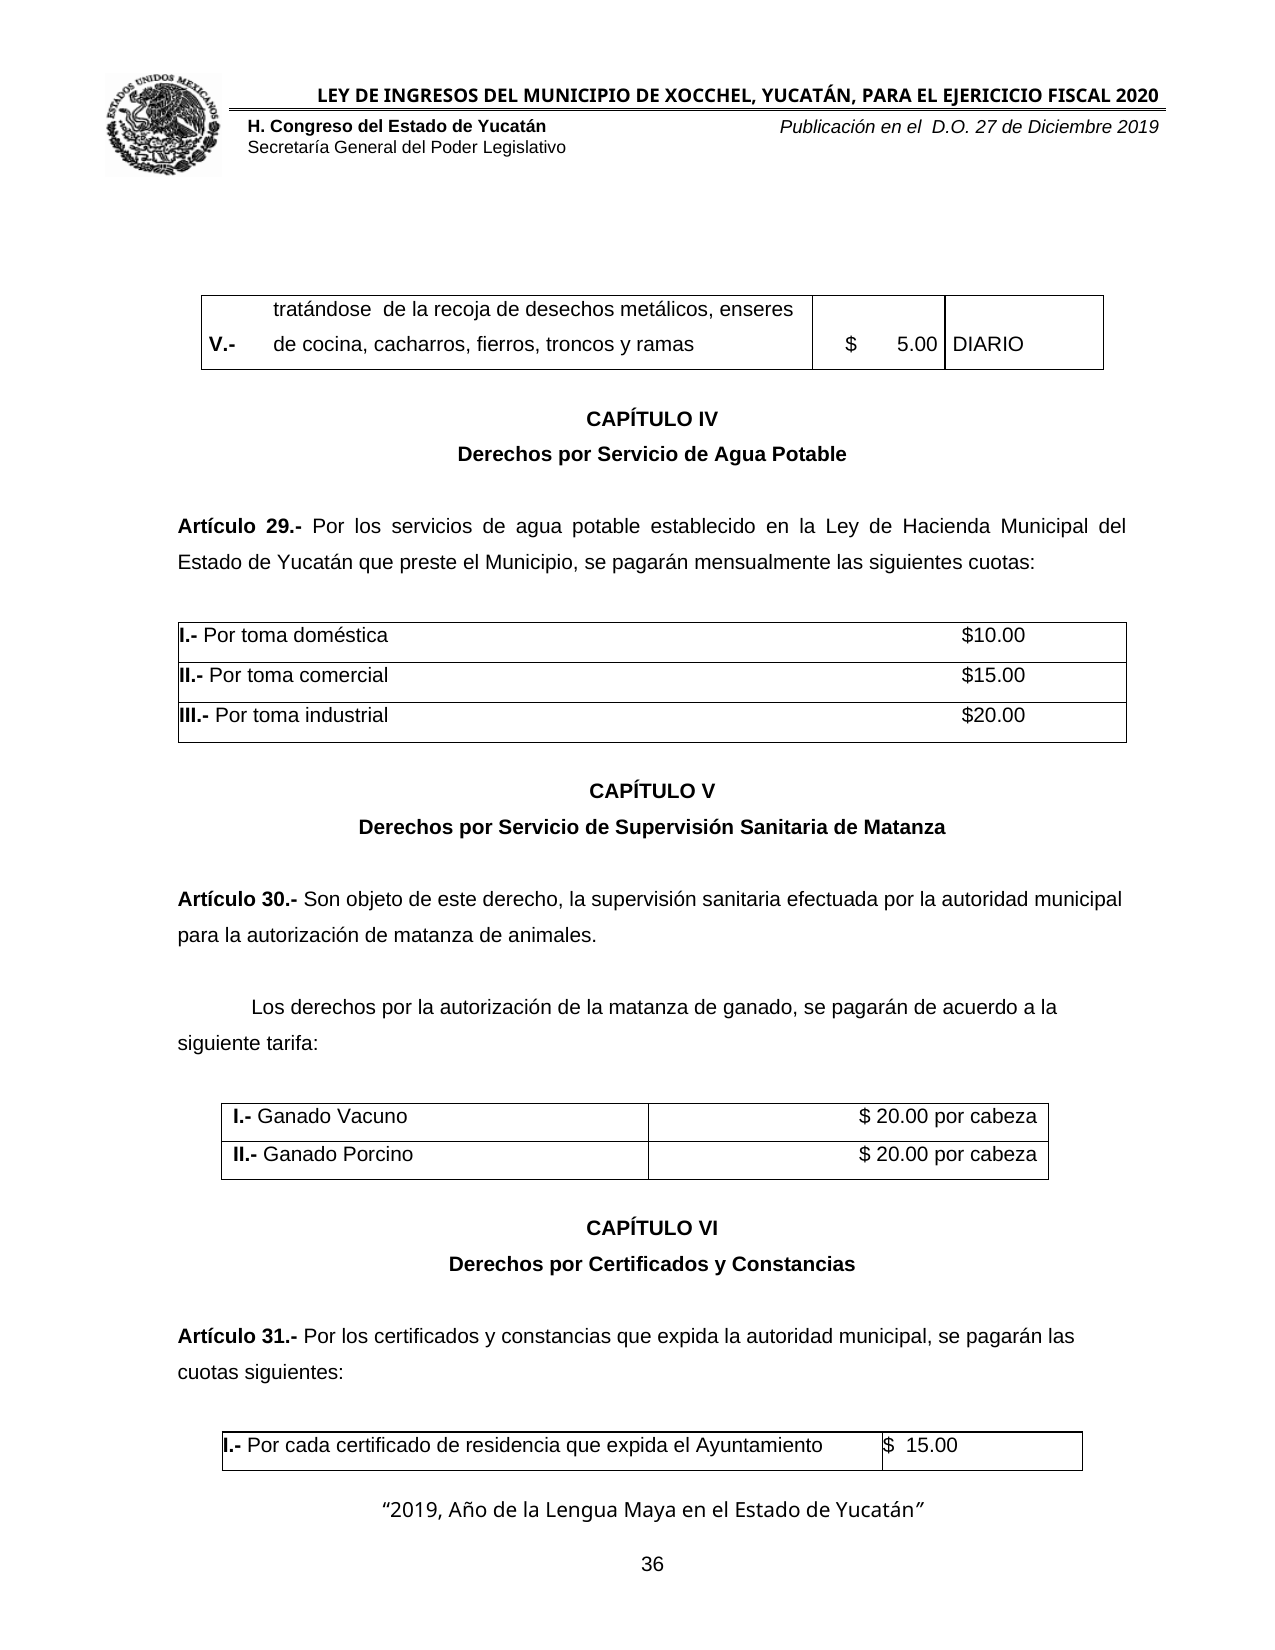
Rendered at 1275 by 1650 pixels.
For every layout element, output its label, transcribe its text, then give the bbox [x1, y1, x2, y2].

text Artículo 31.- Por los certificados y constancias que expida la autoridad municipal, se pagarán las cuotas siguientes: [177, 1324, 1127, 1383]
table_cell II.- Ganado Porcino [222, 1142, 648, 1179]
text Derechos por Servicio de Supervisión Sanitaria de Matanza [177, 815, 1127, 839]
table_cell tratándose de la recoja de desechos metálicos, enseres de cocina, cacharros, fierros, troncos y ramas [266, 296, 812, 369]
text CAPÍTULO IV [177, 406, 1127, 430]
text Derechos por Servicio de Agua Potable [177, 442, 1127, 466]
table_header I.- Por toma doméstica [179, 623, 445, 662]
table_header I.- Ganado Vacuno [222, 1104, 648, 1141]
text Artículo 29.- Por los servicios de agua potable establecido en la Ley de Hacienda Municipal del Estado de Yucatán que preste el Municipio, se pagarán mensualmente las siguientes cuotas: [177, 514, 1127, 574]
table_header $ 15.00 [883, 1433, 1082, 1469]
table_cell DIARIO [946, 296, 1103, 369]
table_cell $ 5.00 [813, 296, 944, 369]
text Derechos por Certificados y Constancias [177, 1252, 1127, 1276]
table_cell $15.00 [445, 663, 1126, 702]
text Los derechos por la autorización de la matanza de ganado, se pagarán de acuerdo a la siguiente tarifa: [177, 995, 1127, 1055]
table_cell $ 20.00 por cabeza [649, 1142, 1048, 1179]
table_header I.- Por cada certificado de residencia que expida el Ayuntamiento [223, 1433, 882, 1469]
text CAPÍTULO V [177, 779, 1127, 803]
text Artículo 30.- Son objeto de este derecho, la supervisión sanitaria efectuada por la autoridad municipal para la autorización de matanza de animales. [177, 887, 1127, 947]
table_cell V.- [202, 296, 266, 369]
table_cell III.- Por toma industrial [179, 703, 445, 742]
table_cell II.- Por toma comercial [179, 663, 445, 702]
table_cell $20.00 [445, 703, 1126, 742]
table_header $ 20.00 por cabeza [649, 1104, 1048, 1141]
text CAPÍTULO VI [177, 1216, 1127, 1240]
table_header $10.00 [445, 623, 1126, 662]
